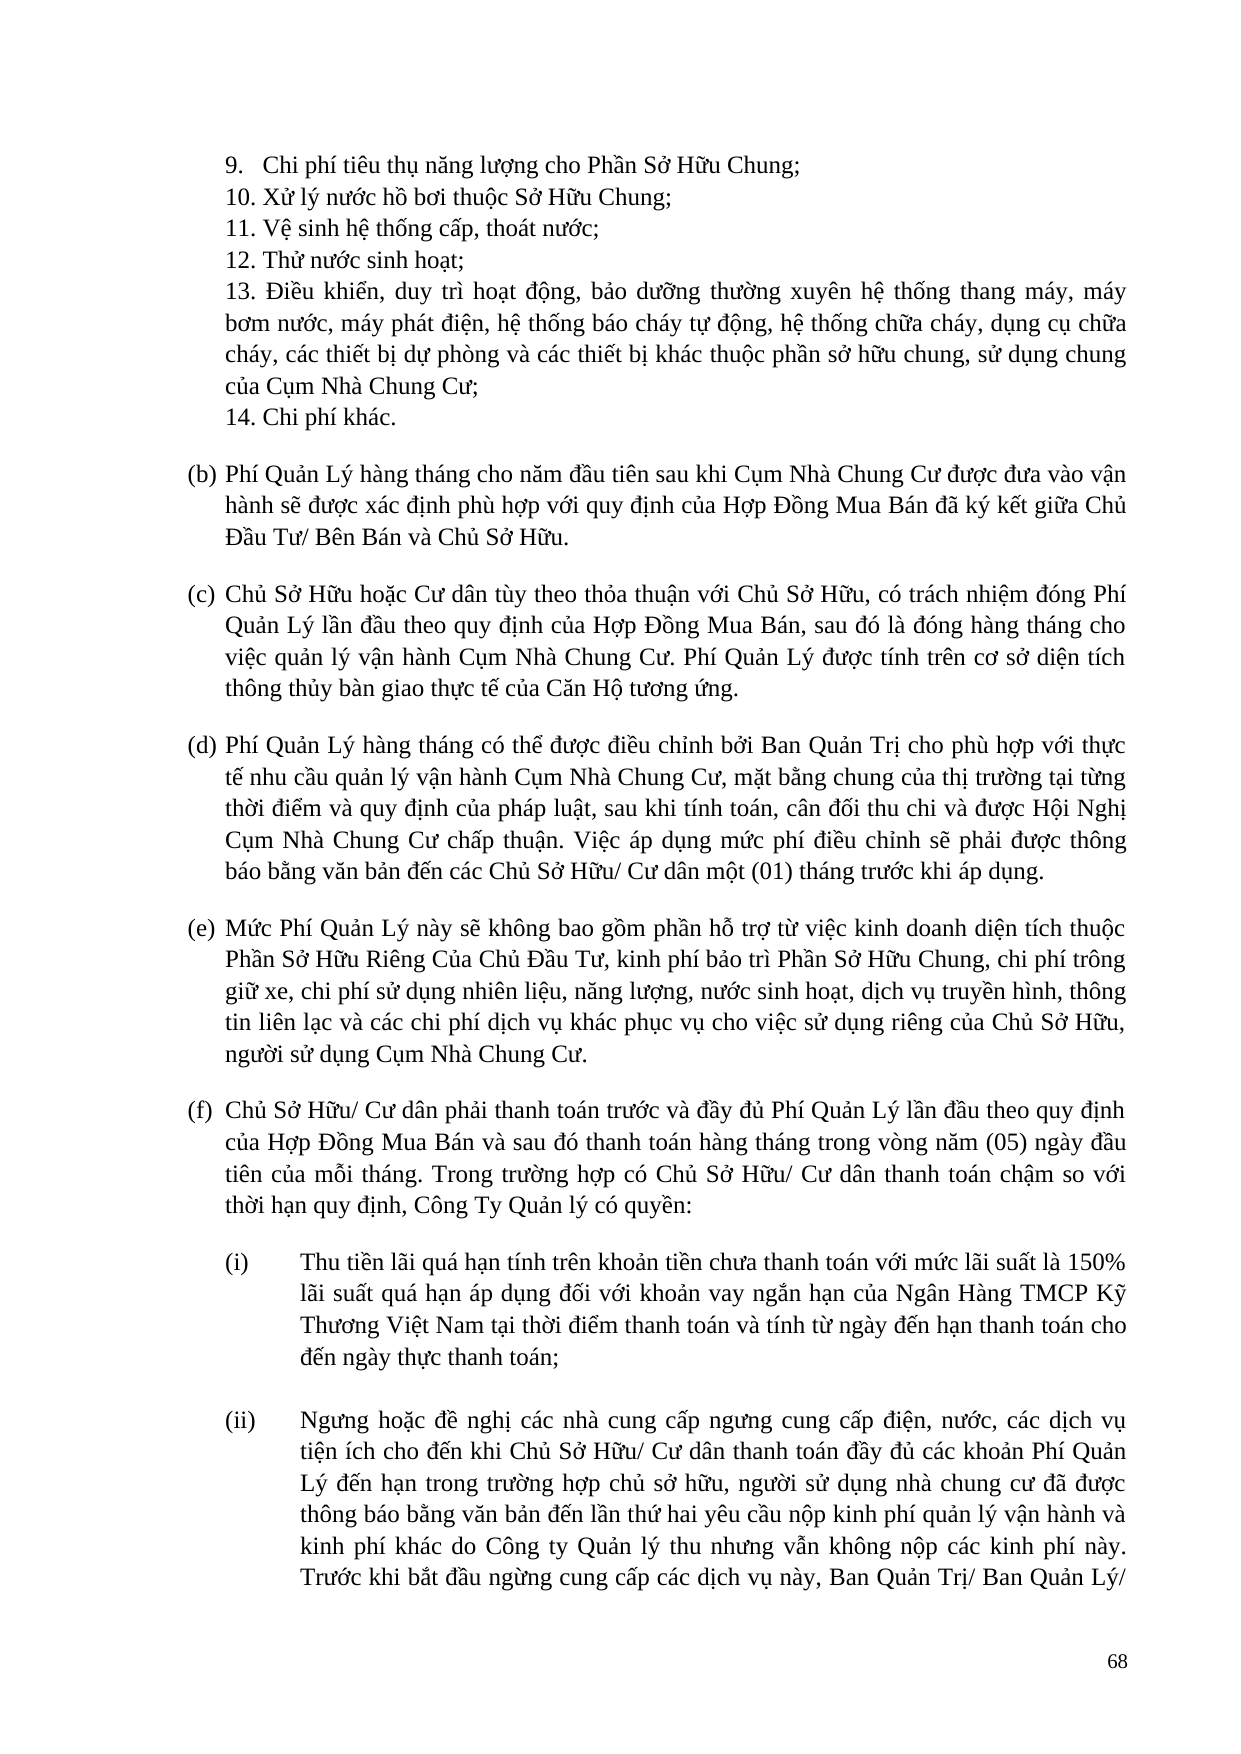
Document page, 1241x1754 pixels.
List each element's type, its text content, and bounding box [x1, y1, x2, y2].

text (e) Mức Phí Quản Lý này sẽ không bao gồm phần hỗ trợ từ việc kinh doanh diện tích thuộc Phần Sở Hữu Riêng Của Chủ Đầu Tư, kinh phí bảo trì Phần Sở Hữu Chung, chi phí trông giữ xe, chi phí sử dụng nhiên liệu, năng lượng, nước sinh hoạt, dịch vụ truyền hình, thông tin liên lạc và các chi phí dịch vụ khác phục vụ cho việc sử dụng riêng của Chủ Sở Hữu, người sử dụng Cụm Nhà Chung Cư. [187, 913, 1128, 1068]
text (d) Phí Quản Lý hàng tháng có thể được điều chỉnh bởi Ban Quản Trị cho phù hợp với thực tế nhu cầu quản lý vận hành Cụm Nhà Chung Cư, mặt bằng chung của thị trường tại từng thời điểm và quy định của pháp luật, sau khi tính toán, cân đối thu chi và được Hội Nghị Cụm Nhà Chung Cư chấp thuận. Việc áp dụng mức phí điều chỉnh sẽ phải được thông báo bằng văn bản đến các Chủ Sở Hữu/ Cư dân một (01) tháng trước khi áp dụng. [187, 730, 1128, 885]
text 12. Thử nước sinh hoạt; [225, 245, 1128, 273]
text (c) Chủ Sở Hữu hoặc Cư dân tùy theo thỏa thuận với Chủ Sở Hữu, có trách nhiệm đóng Phí Quản Lý lần đầu theo quy định của Hợp Đồng Mua Bán, sau đó là đóng hàng tháng cho việc quản lý vận hành Cụm Nhà Chung Cư. Phí Quản Lý được tính trên cơ sở diện tích thông thủy bàn giao thực tế của Căn Hộ tương ứng. [187, 579, 1128, 702]
text 13. Điều khiển, duy trì hoạt động, bảo dưỡng thường xuyên hệ thống thang máy, máy bơm nước, máy phát điện, hệ thống báo cháy tự động, hệ thống chữa cháy, dụng cụ chữa cháy, các thiết bị dự phòng và các thiết bị khác thuộc phần sở hữu chung, sử dụng chung của Cụm Nhà Chung Cư; [225, 276, 1128, 400]
text (f) Chủ Sở Hữu/ Cư dân phải thanh toán trước và đầy đủ Phí Quản Lý lần đầu theo quy định của Hợp Đồng Mua Bán và sau đó thanh toán hàng tháng trong vòng năm (05) ngày đầu tiên của mỗi tháng. Trong trường hợp có Chủ Sở Hữu/ Cư dân thanh toán chậm so với thời hạn quy định, Công Ty Quản lý có quyền: [187, 1096, 1128, 1219]
text 14. Chi phí khác. [150, 402, 1128, 431]
text 10. Xử lý nước hồ bơi thuộc Sở Hữu Chung; [225, 182, 1128, 210]
text (b) Phí Quản Lý hàng tháng cho năm đầu tiên sau khi Cụm Nhà Chung Cư được đưa vào vận hành sẽ được xác định phù hợp với quy định của Hợp Đồng Mua Bán đã ký kết giữa Chủ Đầu Tư/ Bên Bán và Chủ Sở Hữu. [187, 459, 1128, 551]
text 9. Chi phí tiêu thụ năng lượng cho Phần Sở Hữu Chung; [225, 150, 1128, 179]
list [225, 1405, 1128, 1591]
text 11. Vệ sinh hệ thống cấp, thoát nước; [225, 213, 1128, 242]
list Thu tiền lãi quá hạn tính trên khoản tiền chưa thanh toán với mức lãi suất là 150% lãi suất quá hạn áp dụng đối với khoản vay ngắn hạn của Ngân Hàng TMCP Kỹ Thương Việt Nam tại thời điểm thanh toán và tính từ ngày đến hạn thanh toán cho đến ngày thực thanh toán; [225, 1247, 1128, 1370]
